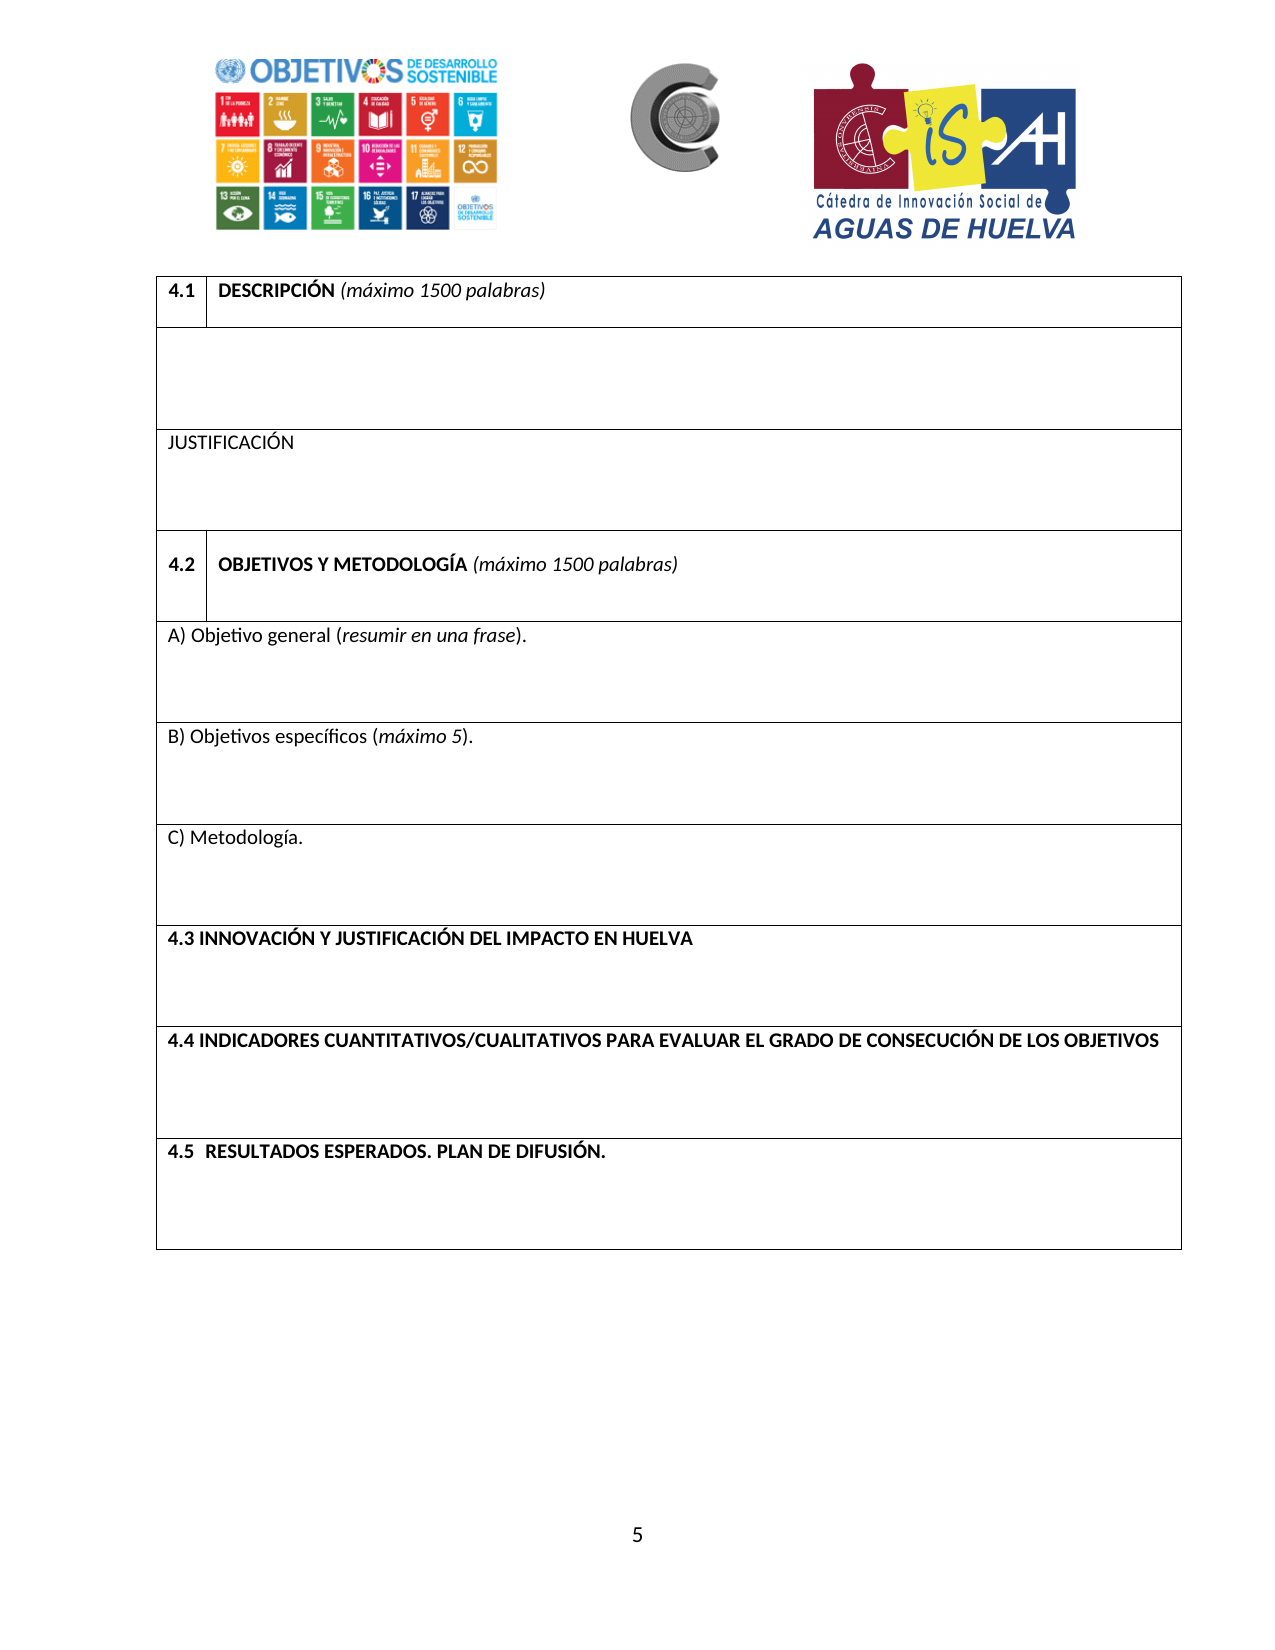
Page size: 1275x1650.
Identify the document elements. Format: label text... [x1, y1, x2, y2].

picture [620, 59, 732, 177]
table_cell 4.3 INNOVACIÓN Y JUSTIFICACIÓN DEL IMPACTO EN HUELVA [157, 926, 1181, 1026]
picture [203, 59, 509, 231]
table_cell RESULTADOS ESPERADOS. PLAN DE DIFUSIÓN. [157, 1139, 1181, 1249]
table_cell 4.1 [157, 277, 206, 327]
table_cell [157, 328, 1181, 428]
picture [802, 59, 1087, 249]
table_cell A) Objetivo general (resumir en una frase). [157, 622, 1181, 722]
table_cell B) Objetivos específicos (máximo 5). [157, 723, 1181, 823]
table_cell 4.2 [157, 531, 206, 621]
table_cell JUSTIFICACIÓN [157, 430, 1181, 529]
table_cell OBJETIVOS Y METODOLOGÍA (máximo 1500 palabras) [207, 531, 1181, 621]
table_cell C) Metodología. [157, 825, 1181, 924]
table_cell 4.4 INDICADORES CUANTITATIVOS/CUALITATIVOS PARA EVALUAR EL GRADO DE CONSECUCIÓN DE LOS OBJETIVOS [157, 1027, 1181, 1137]
table_cell DESCRIPCIÓN (máximo 1500 palabras) [207, 277, 1181, 327]
